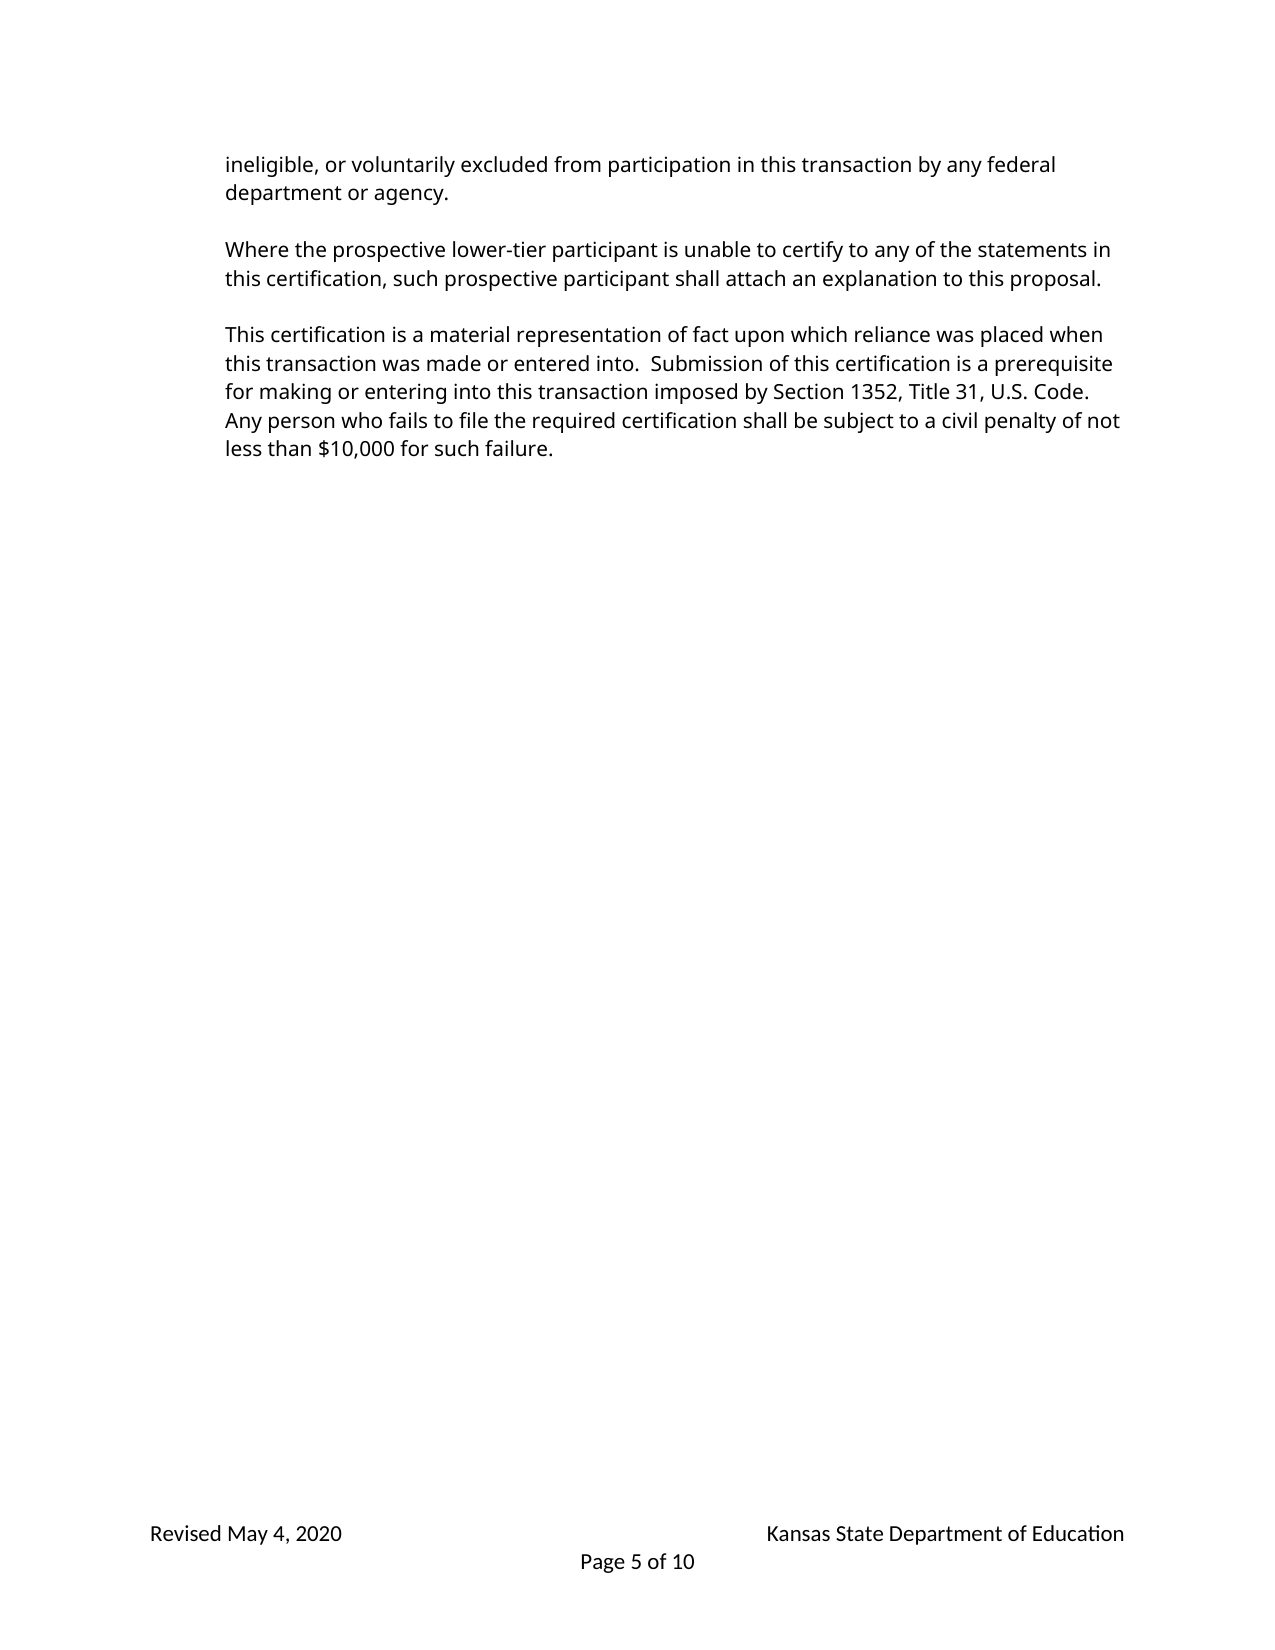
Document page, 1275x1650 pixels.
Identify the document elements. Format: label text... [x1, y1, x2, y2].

text This certification is a material representation of fact upon which reliance was placed when this transaction was made or entered into. Submission of this certification is a prerequisite for making or entering into this transaction imposed by Section 1352, Title 31, U.S. Code. Any person who fails to file the required certification shall be subject to a civil penalty of not less than $10,000 for such failure. [225, 321, 1125, 463]
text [225, 150, 1125, 207]
text Where the prospective lower-tier participant is unable to certify to any of the statements in this certification, such prospective participant shall attach an explanation to this proposal. [225, 235, 1125, 292]
